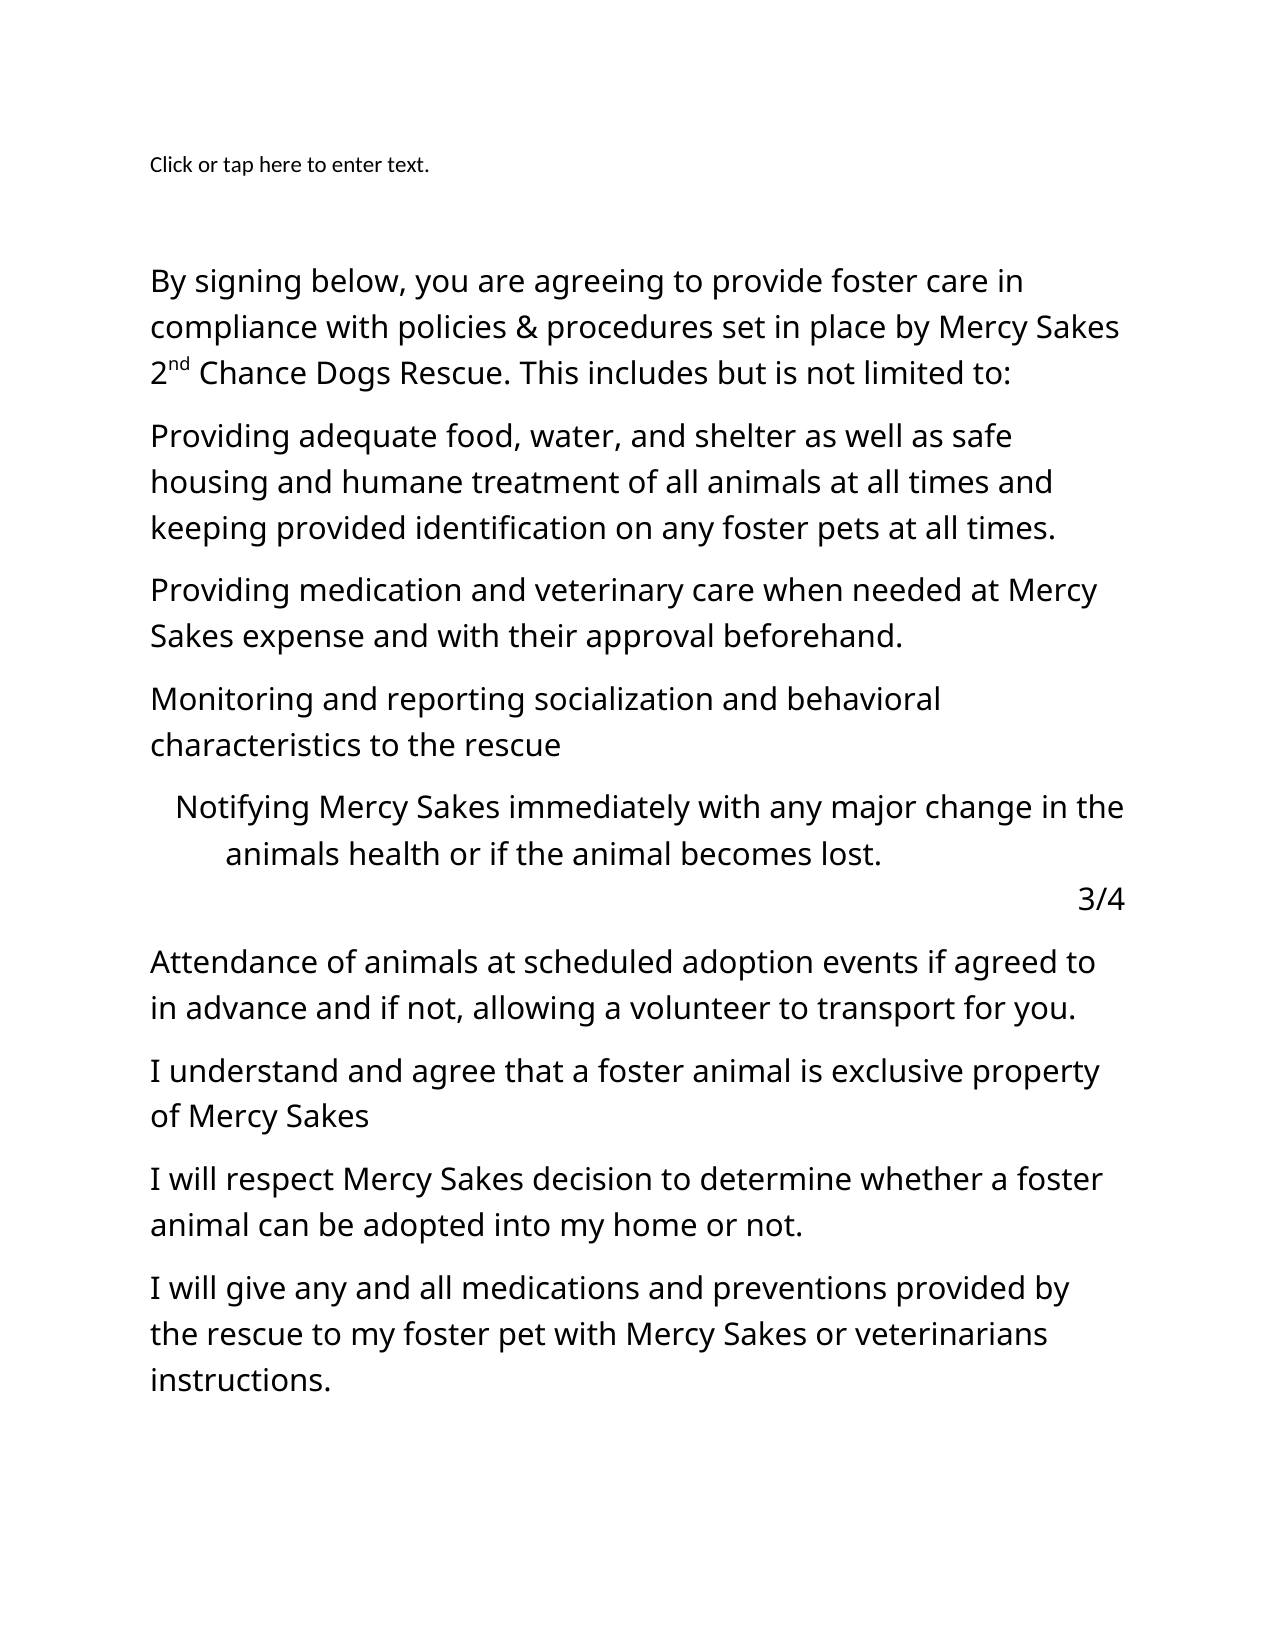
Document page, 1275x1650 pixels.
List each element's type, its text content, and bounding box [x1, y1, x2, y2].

text Attendance of animals at scheduled adoption events if agreed to in advance and if not, allowing a volunteer to transport for you. [150, 940, 1125, 1028]
text By signing below, you are agreeing to provide foster care in compliance with policies & procedures set in place by Mercy Sakes 2nd Chance Dogs Rescue. This includes but is not limited to: [150, 259, 1125, 394]
text I will respect Mercy Sakes decision to determine whether a foster animal can be adopted into my home or not. [150, 1157, 1125, 1246]
text Notifying Mercy Sakes immediately with any major change in the animals health or if the animal becomes lost. 3/4 [150, 786, 1125, 920]
text Monitoring and reporting socialization and behavioral characteristics to the rescue [150, 677, 1125, 766]
text I will give any and all medications and preventions provided by the rescue to my foster pet with Mercy Sakes or veterinarians instructions. [150, 1266, 1125, 1400]
text Providing adequate food, water, and shelter as well as safe housing and humane treatment of all animals at all times and keeping provided identification on any foster pets at all times. [150, 414, 1125, 548]
text Providing medication and veterinary care when needed at Mercy Sakes expense and with their approval beforehand. [150, 568, 1125, 657]
text I understand and agree that a foster animal is exclusive property of Mercy Sakes [150, 1048, 1125, 1137]
